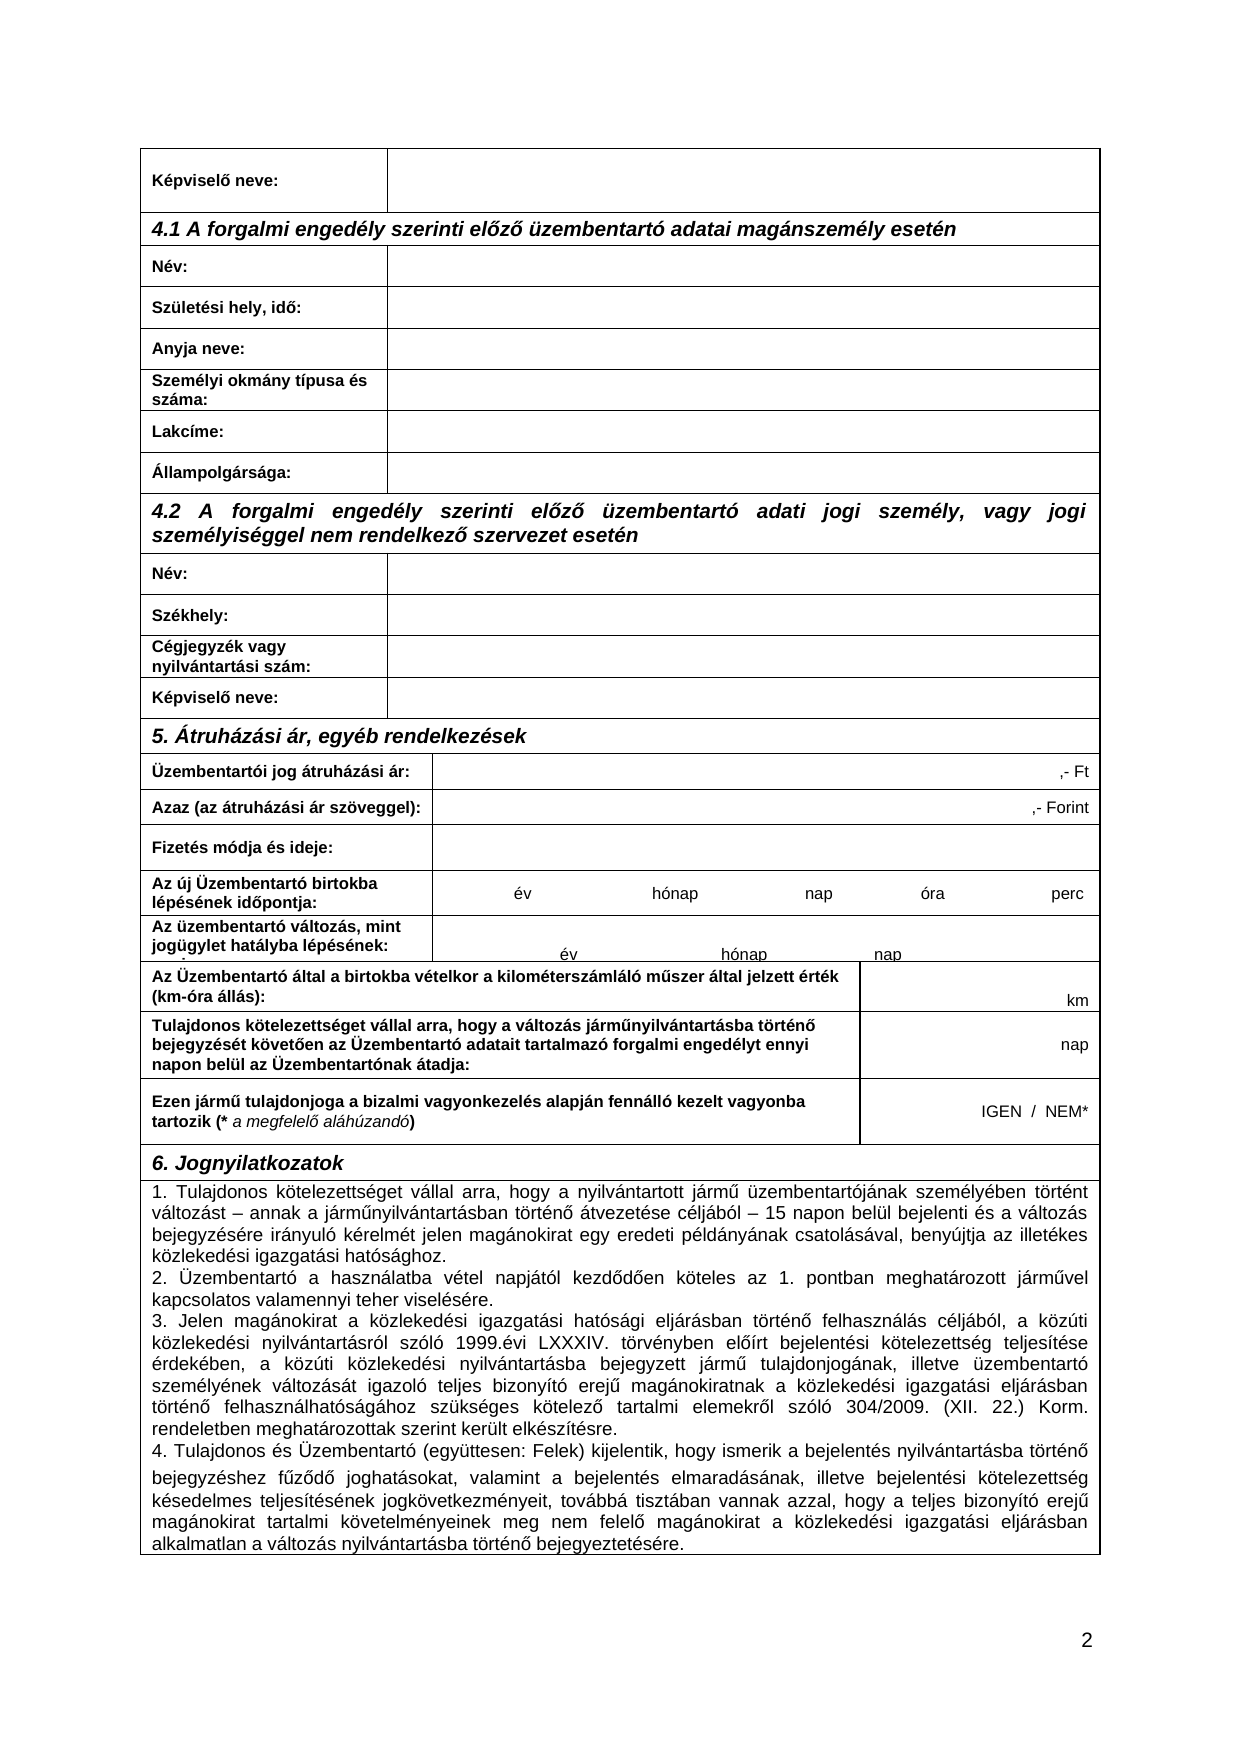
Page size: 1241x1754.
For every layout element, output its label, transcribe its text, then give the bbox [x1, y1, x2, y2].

table_cell [388, 246, 1099, 286]
table_cell 4.2 A forgalmi engedély szerinti előző üzembentartó adati jogi személy, vagy jogi személyiséggel nem rendelkező szervezet esetén [141, 494, 1099, 552]
table_cell IGEN / NEM* [861, 1079, 1099, 1144]
table_cell [388, 329, 1099, 369]
table_cell év hónap nap [433, 916, 1099, 961]
table_cell [388, 287, 1099, 327]
table_cell Lakcíme: [141, 411, 387, 452]
table_cell Cégjegyzék vagy nyilvántartási szám: [141, 636, 387, 677]
table_cell ,- Ft [433, 754, 1099, 789]
table_cell nap [861, 1012, 1099, 1077]
table_cell [388, 370, 1099, 410]
table_cell ,- Forint [433, 790, 1099, 824]
table_cell [388, 595, 1099, 635]
table_cell [388, 149, 1099, 212]
table_cell Fizetés módja és ideje: [141, 825, 432, 870]
table_cell Azaz (az átruházási ár szöveggel): [141, 790, 432, 824]
table_cell Anyja neve: [141, 329, 387, 369]
table_cell Az új Üzembentartó birtokba lépésének időpontja: [141, 871, 432, 915]
table_cell [388, 453, 1099, 493]
table_cell Állampolgársága: [141, 453, 387, 493]
table_cell km [861, 962, 1099, 1011]
table_cell [388, 411, 1099, 452]
table_cell [388, 678, 1099, 718]
table_cell [433, 825, 1099, 870]
table_cell Név: [141, 246, 387, 286]
table_cell Születési hely, idő: [141, 287, 387, 327]
table_cell Ezen jármű tulajdonjoga a bizalmi vagyonkezelés alapján fennálló kezelt vagyonba tartozik (* a megfelelő aláhúzandó) [141, 1079, 859, 1144]
table_cell [388, 636, 1099, 677]
table_cell Név: [141, 554, 387, 594]
table_cell [388, 554, 1099, 594]
table_cell Székhely: [141, 595, 387, 635]
table_cell Személyi okmány típusa és száma: [141, 370, 387, 410]
table_cell 5. Átruházási ár, egyéb rendelkezések [141, 719, 1099, 753]
table_cell Az Üzembentartó által a birtokba vételkor a kilométerszámláló műszer által jelzett érték (km-óra állás): [141, 962, 859, 1011]
table_cell év hónap nap óra perc [433, 871, 1099, 915]
table_cell Üzembentartói jog átruházási ár: [141, 754, 432, 789]
table_cell Képviselő neve: [141, 149, 387, 212]
table_cell 6. Jognyilatkozatok [141, 1145, 1099, 1179]
table_cell 4.1 A forgalmi engedély szerinti előző üzembentartó adatai magánszemély esetén [141, 213, 1099, 245]
table_cell Az üzembentartó változás, mint jogügylet hatályba lépésének: napja [141, 916, 432, 961]
table_cell Képviselő neve: [141, 678, 387, 718]
table_cell 1. Tulajdonos kötelezettséget vállal arra, hogy a nyilvántartott jármű üzembentartójának személyében történt változást – annak a járműnyilvántartásban történő átvezetése céljából – 15 napon belül bejelenti és a változás bejegyzésére irányuló kérelmét jelen magánokirat egy eredeti példányának csatolásával, benyújtja az illetékes közlekedési igazgatási hatósághoz. 2. Üzembentartó a használatba vétel napjától kezdődően köteles az 1. pontban meghatározott járművel kapcsolatos valamennyi teher viselésére. 3. Jelen magánokirat a közlekedési igazgatási hatósági eljárásban történő felhasználás céljából, a közúti közlekedési nyilvántartásról szóló 1999.évi LXXXIV. törvényben előírt bejelentési kötelezettség teljesítése érdekében, a közúti közlekedési nyilvántartásba bejegyzett jármű tulajdonjogának, illetve üzembentartó személyének változását igazoló teljes bizonyító erejű magánokiratnak a közlekedési igazgatási eljárásban történő felhasználhatóságához szükséges kötelező tartalmi elemekről szóló 304/2009. (XII. 22.) Korm. rendeletben meghatározottak szerint került elkészítésre. 4. Tulajdonos és Üzembentartó (együttesen: Felek) kijelentik, hogy ismerik a bejelentés nyilvántartásba történő bejegyzéshez fűződő joghatásokat, valamint a bejelentés elmaradásának, illetve bejelentési kötelezettség késedelmes teljesítésének jogkövetkezményeit, továbbá tisztában vannak azzal, hogy a teljes bizonyító erejű magánokirat tartalmi követelményeinek meg nem felelő magánokirat a közlekedési igazgatási eljárásban alkalmatlan a változás nyilvántartásba történő bejegyeztetésére. [141, 1181, 1099, 1554]
table_cell Tulajdonos kötelezettséget vállal arra, hogy a változás járműnyilvántartásba történő bejegyzését követően az Üzembentartó adatait tartalmazó forgalmi engedélyt ennyi napon belül az Üzembentartónak átadja: [141, 1012, 859, 1077]
